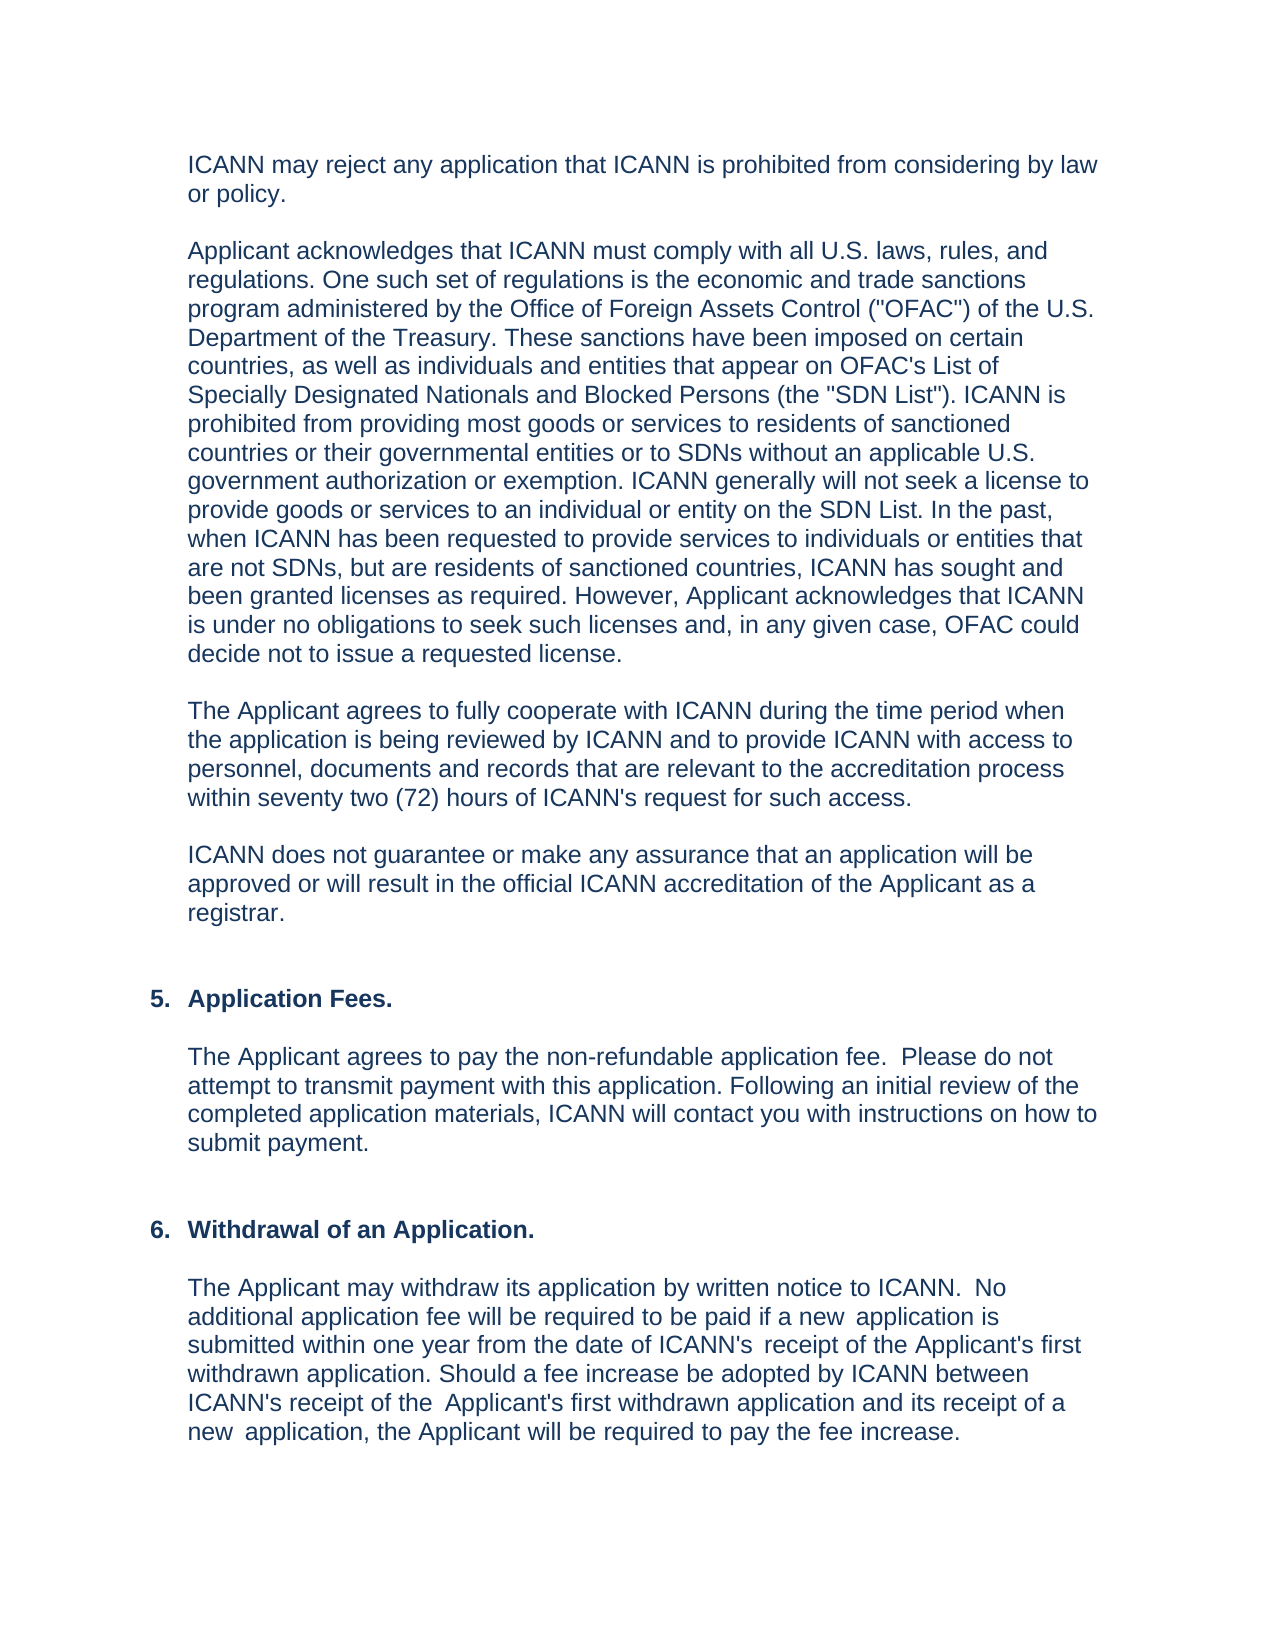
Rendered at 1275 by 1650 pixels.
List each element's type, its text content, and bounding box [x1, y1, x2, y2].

text The Applicant agrees to pay the non-refundable application fee. Please do not attempt to transmit payment with this application. Following an initial review of the completed application materials, ICANN will contact you with instructions on how to submit payment. [187, 1042, 1104, 1157]
subtitle Application Fees. [150, 984, 1125, 1013]
subtitle Withdrawal of an Application. [150, 1215, 1125, 1244]
text Applicant acknowledges that ICANN must comply with all U.S. laws, rules, and regulations. One such set of regulations is the economic and trade sanctions program administered by the Office of Foreign Assets Control ("OFAC") of the U.S. Department of the Treasury. These sanctions have been imposed on certain countries, as well as individuals and entities that appear on OFAC's List of Specially Designated Nationals and Blocked Persons (the "SDN List"). ICANN is prohibited from providing most goods or services to residents of sanctioned countries or their governmental entities or to SDNs without an applicable U.S. government authorization or exemption. ICANN generally will not seek a license to provide goods or services to an individual or entity on the SDN List. In the past, when ICANN has been requested to provide services to individuals or entities that are not SDNs, but are residents of sanctioned countries, ICANN has sought and been granted licenses as required. However, Applicant acknowledges that ICANN is under no obligations to seek such licenses and, in any given case, OFAC could decide not to issue a requested license. [187, 236, 1104, 667]
text The Applicant agrees to fully cooperate with ICANN during the time period when the application is being reviewed by ICANN and to provide ICANN with access to personnel, documents and records that are relevant to the accreditation process within seventy two (72) hours of ICANN's request for such access. [187, 696, 1104, 811]
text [187, 150, 1104, 207]
text ICANN does not guarantee or make any assurance that an application will be approved or will result in the official ICANN accreditation of the Applicant as a registrar. [187, 840, 1104, 926]
text The Applicant may withdraw its application by written notice to ICANN. No additional application fee will be required to be paid if a new application is submitted within one year from the date of ICANN's receipt of the Applicant's first withdrawn application. Should a fee increase be adopted by ICANN between ICANN's receipt of the Applicant's first withdrawn application and its receipt of a new application, the Applicant will be required to pay the fee increase. [187, 1273, 1104, 1445]
